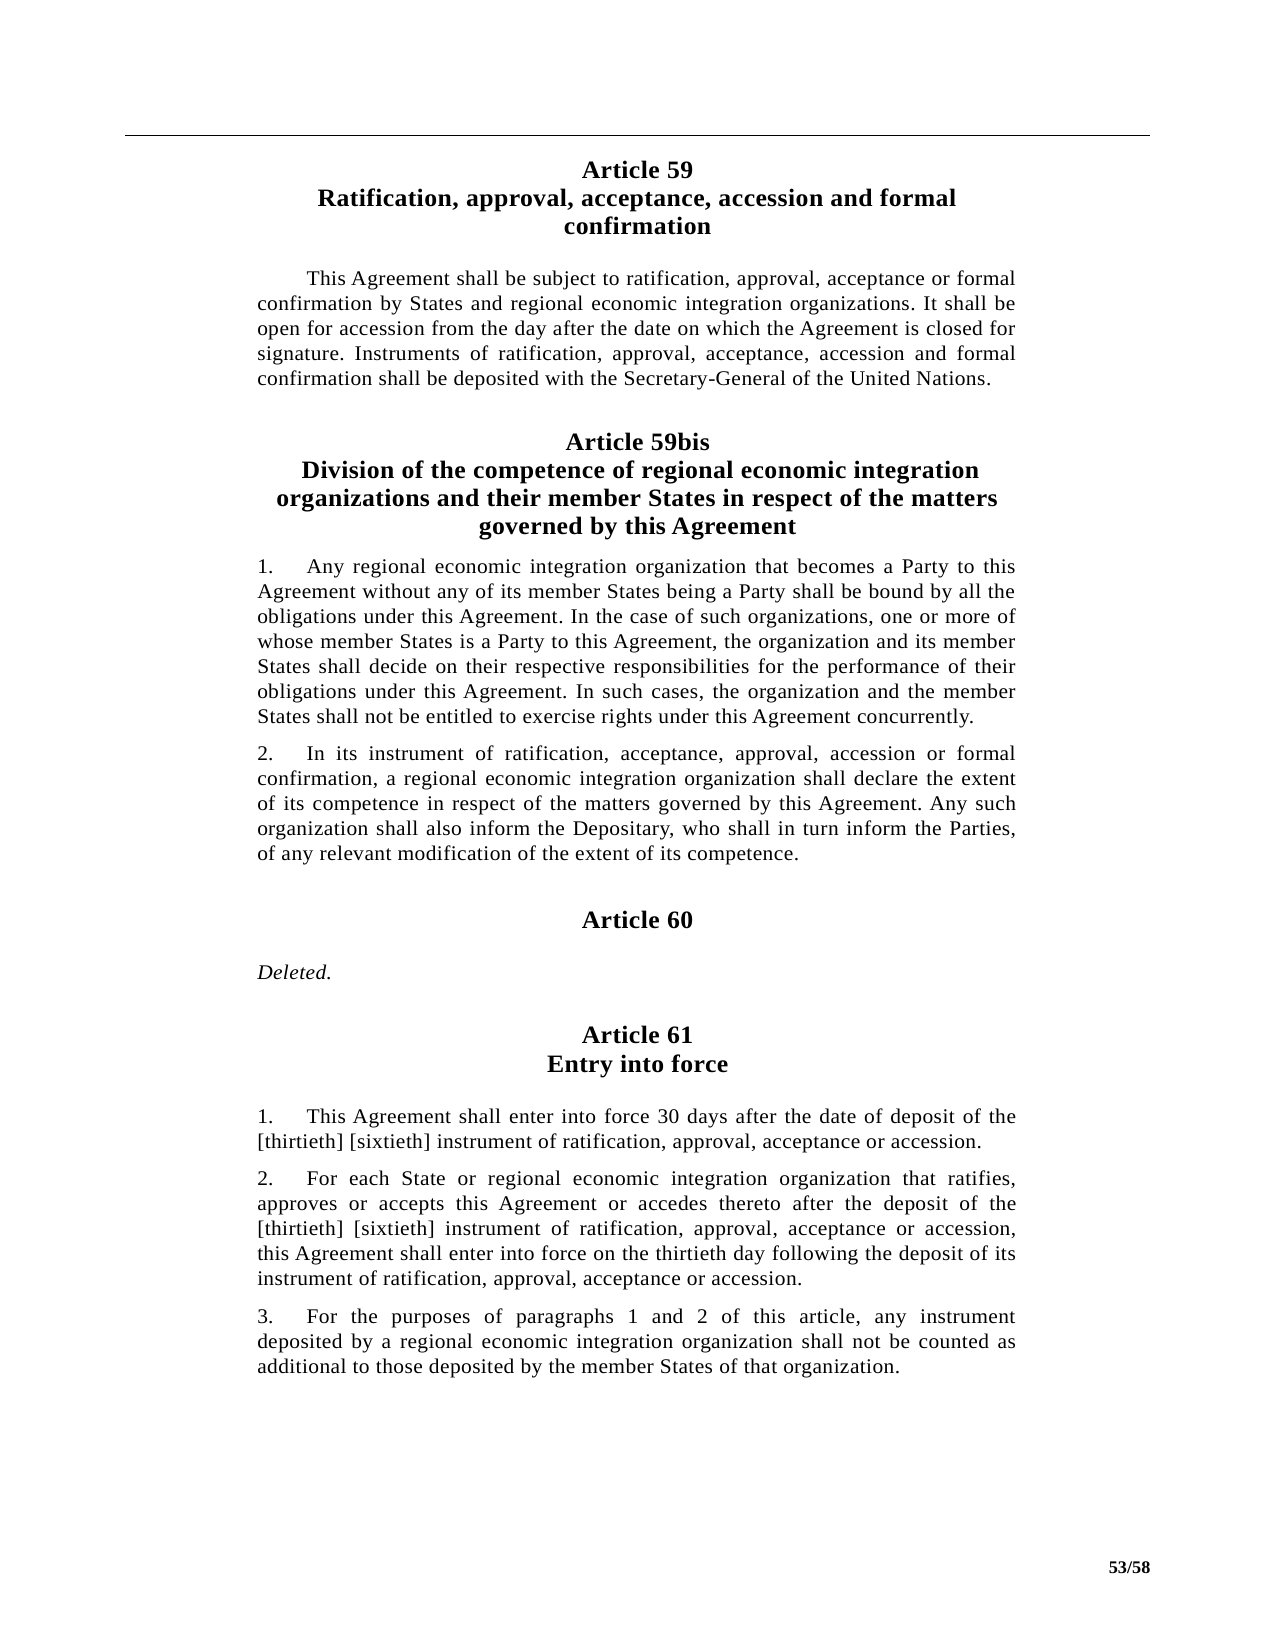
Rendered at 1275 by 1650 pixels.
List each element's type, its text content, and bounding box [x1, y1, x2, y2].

text This Agreement shall be subject to ratification, approval, acceptance or formal confirmation by States and regional economic integration organizations. It shall be open for accession from the day after the date on which the Agreement is closed for signature. Instruments of ratification, approval, acceptance, accession and formal confirmation shall be deposited with the Secretary-General of the United Nations. [257, 265, 1018, 390]
text 2. For each State or regional economic integration organization that ratifies, approves or accepts this Agreement or accedes thereto after the deposit of the [thirtieth] [sixtieth] instrument of ratification, approval, acceptance or accession, this Agreement shall enter into force on the thirtieth day following the deposit of its instrument of ratification, approval, acceptance or accession. [257, 1165, 1018, 1290]
text Article 59 [257, 156, 1018, 184]
text Deleted. [257, 959, 1018, 984]
text Article 61 [257, 1021, 1018, 1049]
text 1. Any regional economic integration organization that becomes a Party to this Agreement without any of its member States being a Party shall be bound by all the obligations under this Agreement. In the case of such organizations, one or more of whose member States is a Party to this Agreement, the organization and its member States shall decide on their respective responsibilities for the performance of their obligations under this Agreement. In such cases, the organization and the member States shall not be entitled to exercise rights under this Agreement concurrently. [257, 553, 1018, 728]
text Ratification, approval, acceptance, accession and formal confirmation [257, 184, 1018, 240]
text Division of the competence of regional economic integration organizations and their member States in respect of the matters governed by this Agreement [257, 456, 1018, 540]
text Article 60 [257, 906, 1018, 934]
text Entry into force [257, 1049, 1018, 1078]
text 2. In its instrument of ratification, acceptance, approval, accession or formal confirmation, a regional economic integration organization shall declare the extent of its competence in respect of the matters governed by this Agreement. Any such organization shall also inform the Depositary, who shall in turn inform the Parties, of any relevant modification of the extent of its competence. [257, 740, 1018, 865]
text 1. This Agreement shall enter into force 30 days after the date of deposit of the [thirtieth] [sixtieth] instrument of ratification, approval, acceptance or accession. [257, 1103, 1018, 1153]
text Article 59bis [257, 428, 1018, 456]
text 3. For the purposes of paragraphs 1 and 2 of this article, any instrument deposited by a regional economic integration organization shall not be counted as additional to those deposited by the member States of that organization. [257, 1303, 1018, 1378]
